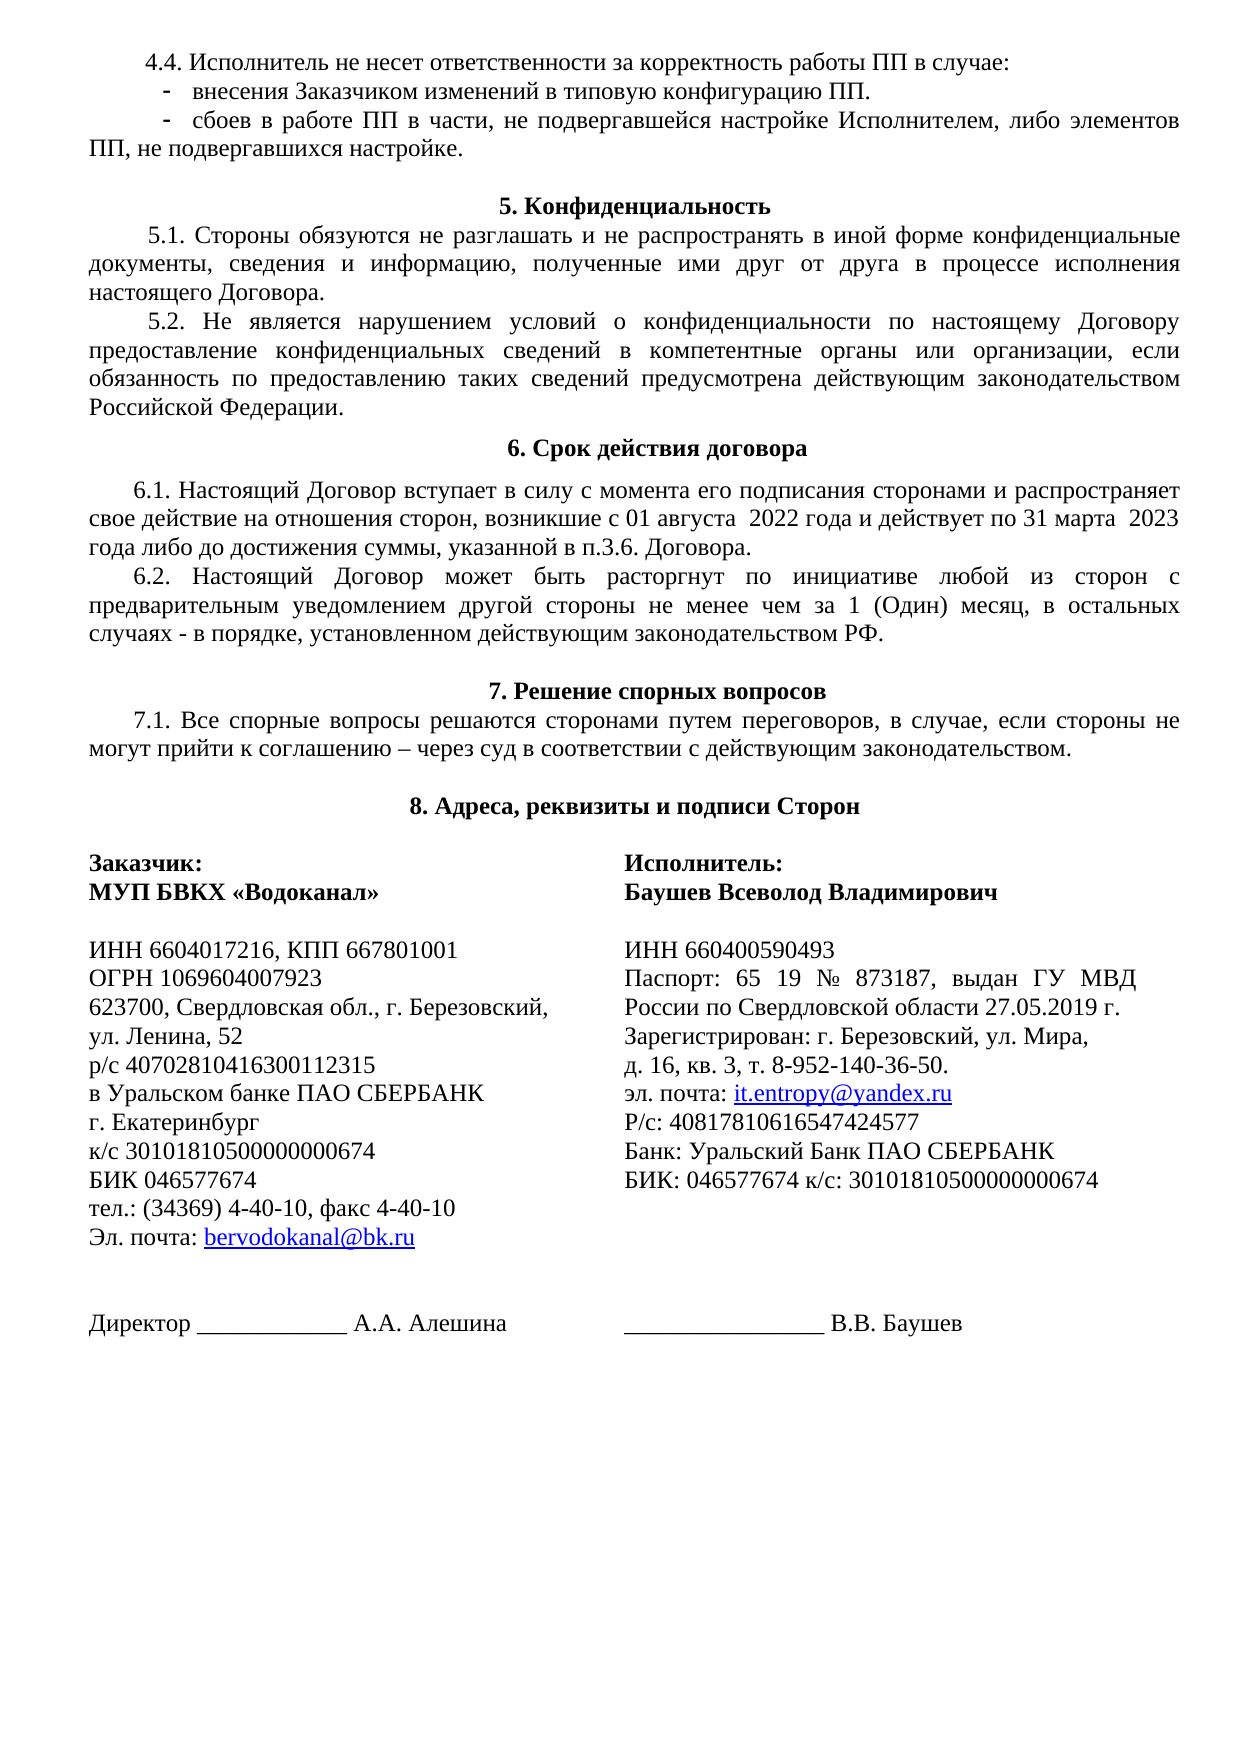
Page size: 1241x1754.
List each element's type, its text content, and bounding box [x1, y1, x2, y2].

text 5.1. Стороны обязуются не разглашать и не распространять в иной форме конфиденциальные документы, сведения и информацию, полученные ими друг от друга в процессе исполнения настоящего Договора. [89, 220, 1181, 306]
subtitle 6. Срок действия договора [134, 433, 1181, 462]
text 4.4. Исполнитель не несет ответственности за корректность работы ПП в случае: [89, 47, 1181, 76]
list сбоев в работе ПП в части, не подвергавшейся настройке Исполнителем, либо элементов ПП, не подвергавшихся настройке. [89, 105, 1181, 162]
subtitle 7. Решение спорных вопросов [134, 676, 1181, 705]
list 6.2. Настоящий Договор может быть расторгнут по инициативе любой из сторон с предварительным уведомлением другой стороны не менее чем за 1 (Один) месяц, в остальных случаях - в порядке, установленном действующим законодательством РФ. [89, 561, 1181, 647]
text 5. Конфиденциальность [89, 191, 1181, 220]
text 7.1. Все спорные вопросы решаются сторонами путем переговоров, в случае, если стороны не могут прийти к соглашению – через суд в соответствии с действующим законодательством. [89, 705, 1181, 762]
list внесения Заказчиком изменений в типовую конфигурацию ПП. [89, 76, 1181, 105]
list 6.1. Настоящий Договор вступает в силу с момента его подписания сторонами и распространяет свое действие на отношения сторон, возникшие с 01 августа 2022 года и действует по 31 марта 2023 года либо до достижения суммы, указанной в п.3.6. Договора. [89, 475, 1181, 561]
text 8. Адреса, реквизиты и подписи Сторон [89, 791, 1181, 820]
table_header Исполнитель: Баушев Всеволод Владимирович ИНН 660400590493 Паспорт: 65 19 № 873187, выдан ГУ МВД России по Свердловской области 27.05.2019 г. Зарегистрирован: г. Березовский, ул. Мира, д. 16, кв. 3, т. 8-952-140-36-50. эл. почта: it.entropy@yandex.ru Р/с: 40817810616547424577 Банк: Уральский Банк ПАО СБЕРБАНК БИК: 046577674 к/с: 30101810500000000674 ________________ В.В. Баушев [613, 849, 1148, 1381]
table_header Заказчик: МУП БВКХ «Водоканал» ИНН 6604017216, КПП 667801001 ОГРН 1069604007923 623700, Свердловская обл., г. Березовский, ул. Ленина, 52 р/с 40702810416300112315 в Уральском банке ПАО СБЕРБАНК г. Екатеринбург к/с 30101810500000000674 БИК 046577674 тел.: (34369) 4-40-10, факс 4-40-10 Эл. почта: bervodokanal@bk.ru Директор ____________ А.А. Алешина [78, 849, 613, 1381]
text 5.2. Не является нарушением условий о конфиденциальности по настоящему Договору предоставление конфиденциальных сведений в компетентные органы или организации, если обязанность по предоставлению таких сведений предусмотрена действующим законодательством Российской Федерации. [89, 306, 1181, 421]
